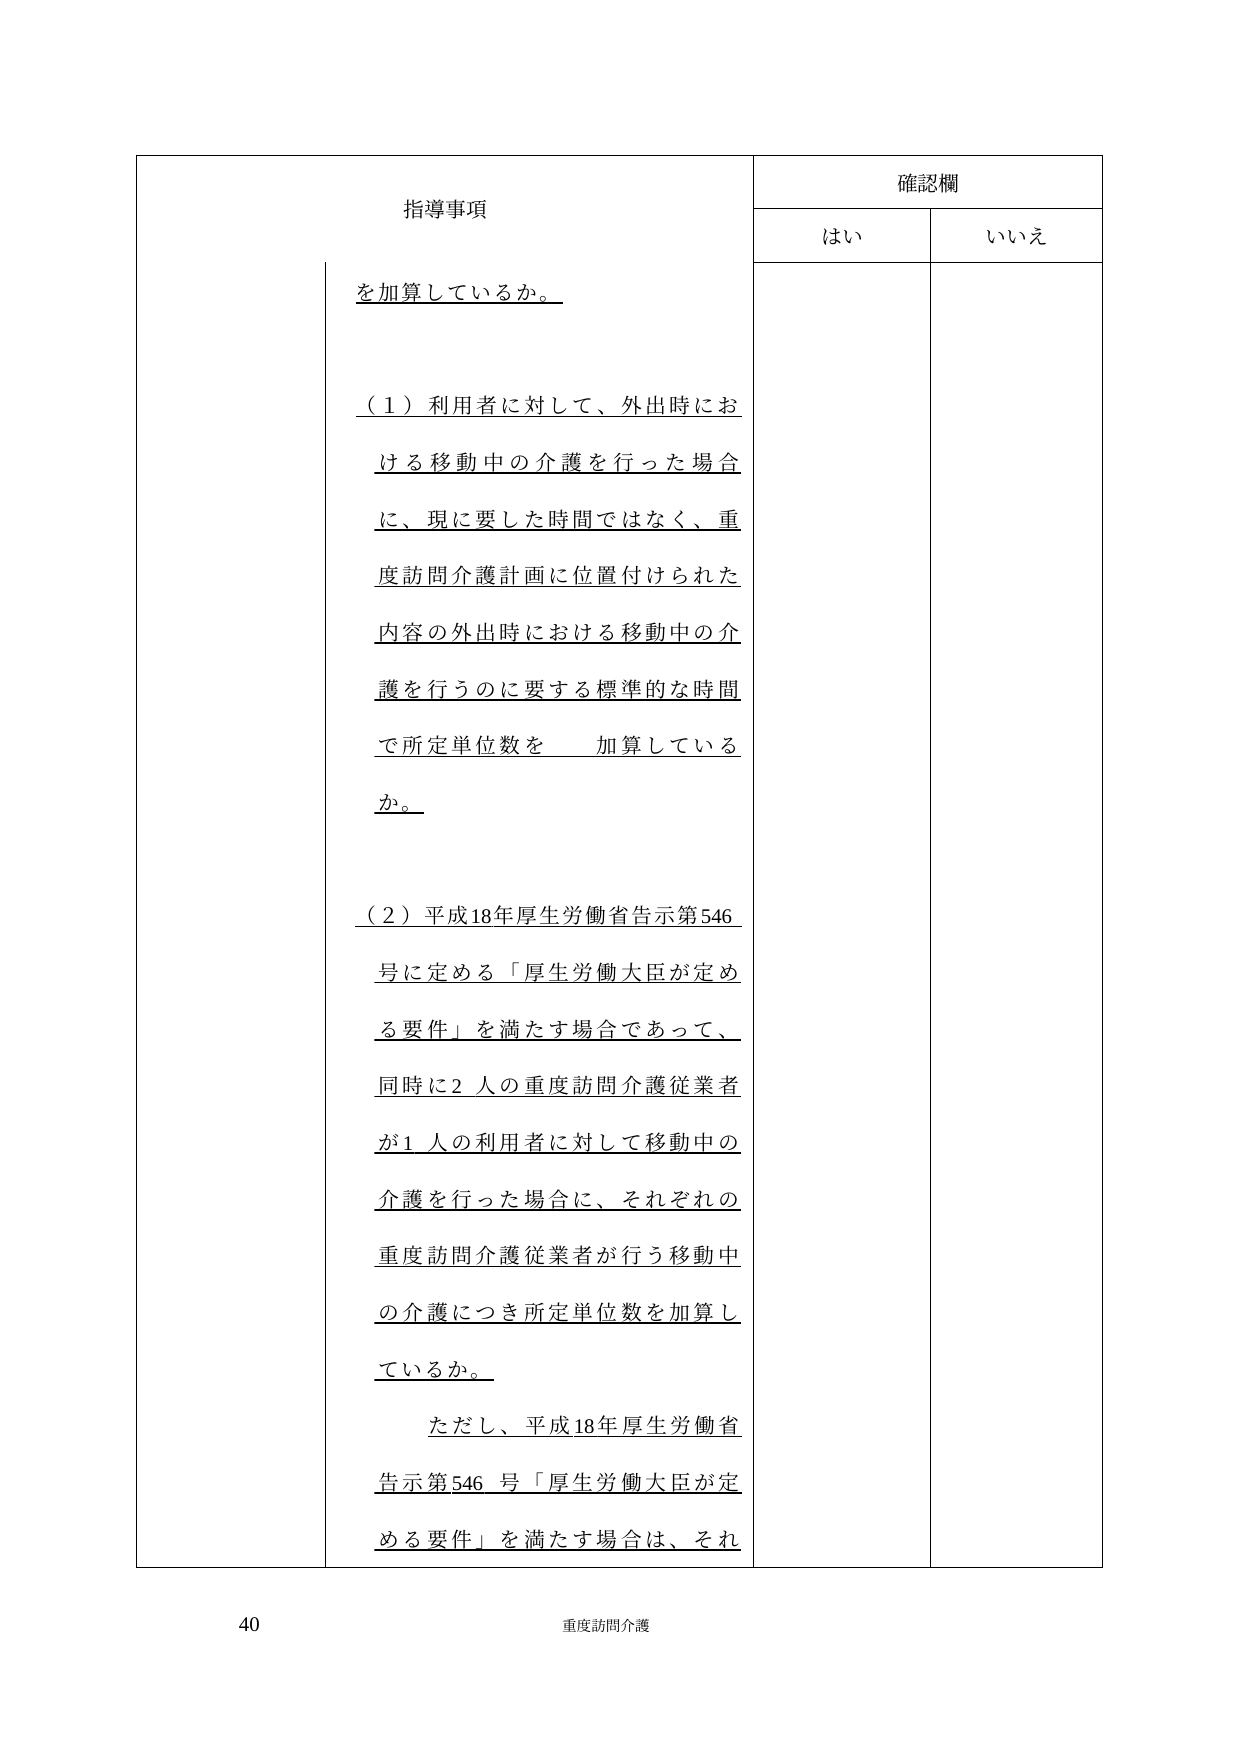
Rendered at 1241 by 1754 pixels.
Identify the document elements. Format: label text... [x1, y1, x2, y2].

table_cell [931, 263, 1102, 1567]
table_header 確認欄 [754, 156, 1102, 208]
table_cell はい [754, 209, 930, 262]
table_header 指導事項 [137, 156, 753, 262]
table_cell [754, 263, 930, 1567]
table_cell いいえ [931, 209, 1102, 262]
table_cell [137, 262, 325, 1567]
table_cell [326, 262, 753, 1567]
